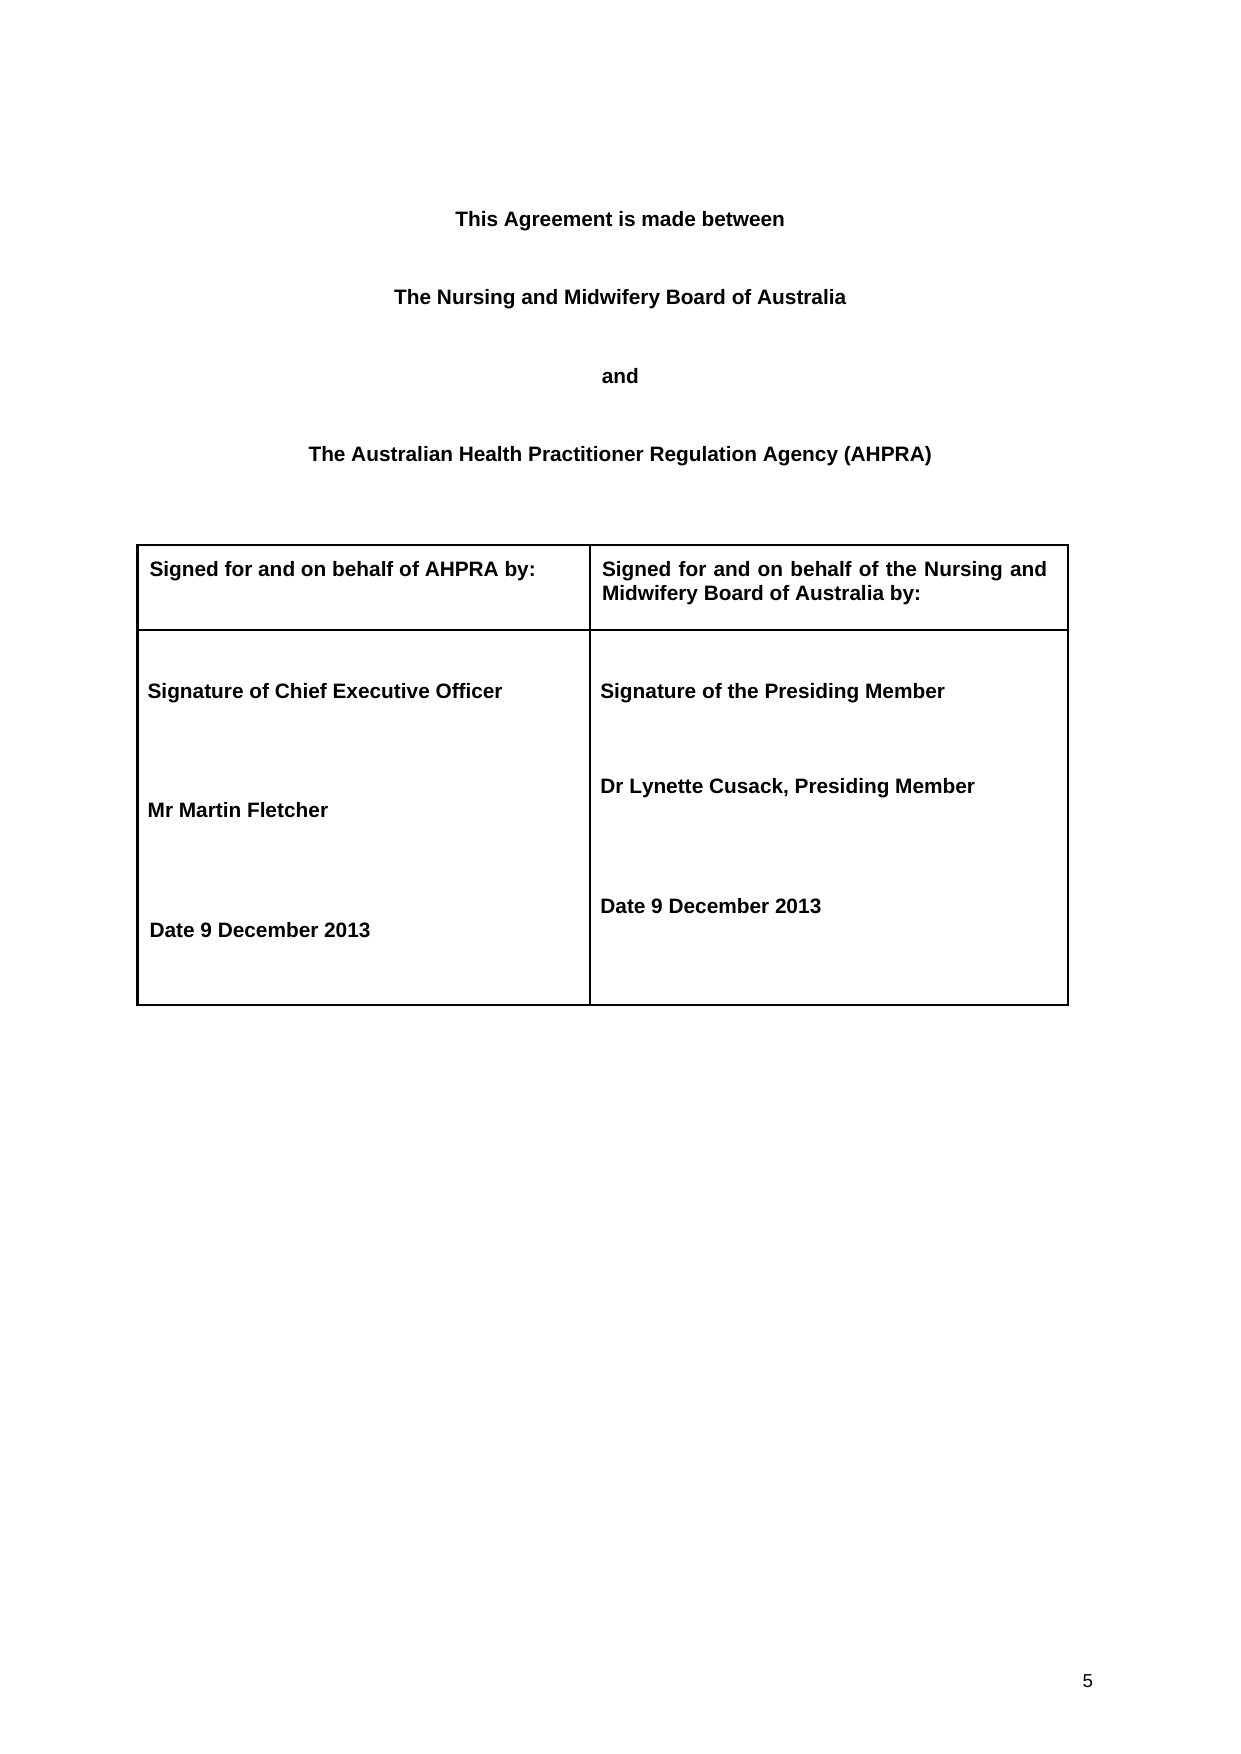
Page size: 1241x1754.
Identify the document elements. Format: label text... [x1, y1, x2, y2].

table_cell Signature of the Presiding Member Dr Lynette Cusack, Presiding Member Date 9 December 2013 [591, 631, 1067, 1003]
text The Australian Health Practitioner Regulation Agency (AHPRA) [148, 442, 1092, 466]
text This Agreement is made between [148, 207, 1092, 231]
table_cell Signature of Chief Executive Officer Mr Martin Fletcher Date 9 December 2013 [139, 631, 589, 1003]
text The Nursing and Midwifery Board of Australia [148, 285, 1092, 309]
text and [148, 363, 1092, 387]
table_header Signed for and on behalf of AHPRA by: [139, 546, 589, 628]
table_header Signed for and on behalf of the Nursing and Midwifery Board of Australia by: [591, 546, 1067, 628]
